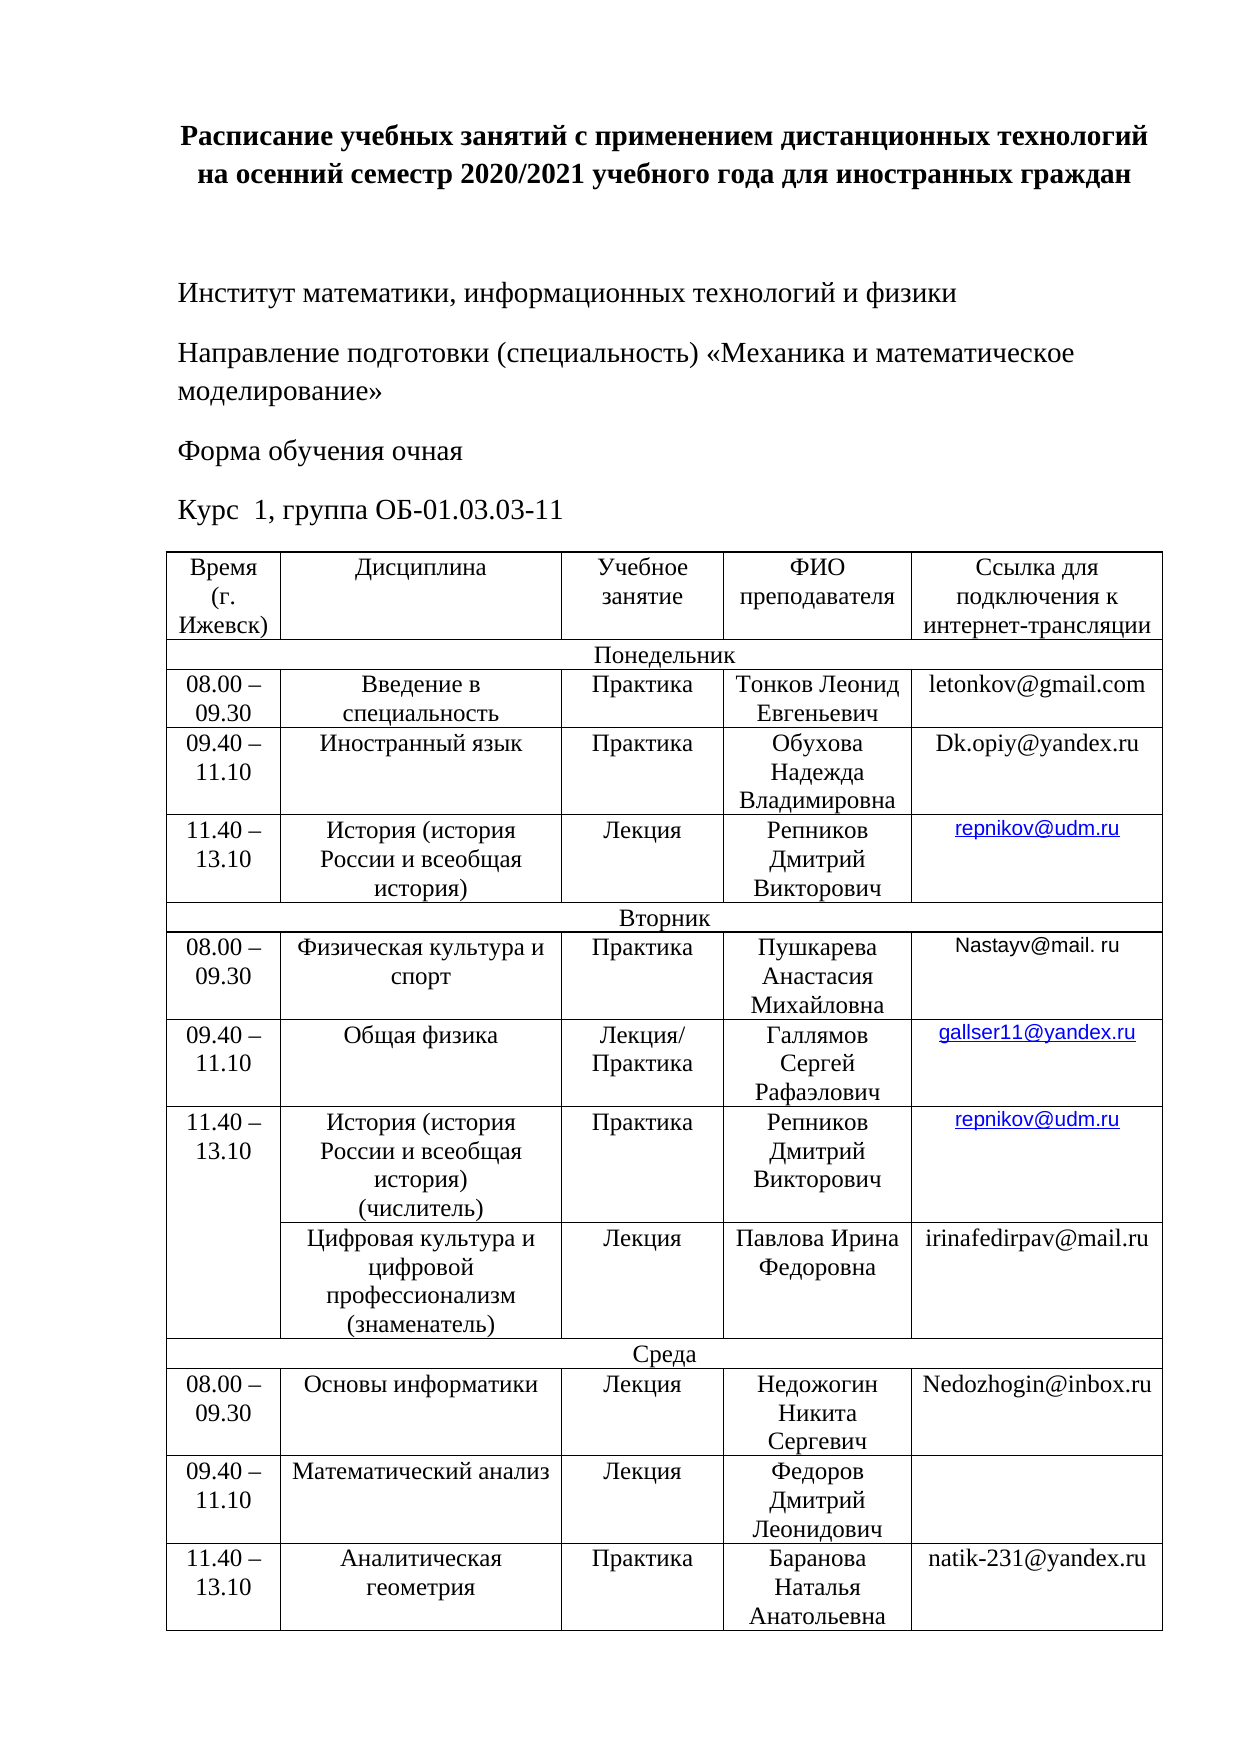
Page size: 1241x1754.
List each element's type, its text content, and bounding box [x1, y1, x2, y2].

table_cell Понедельник [167, 640, 1162, 668]
table_cell Вторник [167, 903, 1162, 931]
table_cell Пушкарева Анастасия Михайловна [724, 933, 911, 1019]
table_cell Dk.opiy@yandex.ru [912, 728, 1162, 814]
table_cell Лекция [562, 1223, 723, 1338]
table_cell Основы информатики [281, 1369, 561, 1455]
table_cell Лекция [562, 1456, 723, 1542]
table_cell Тонков Леонид Евгеньевич [724, 670, 911, 727]
table_cell Практика [562, 728, 723, 814]
table_header ФИО преподавателя [724, 553, 911, 639]
table_cell Павлова Ирина Федоровна [724, 1223, 911, 1338]
table_cell irinafedirpav@mail.ru [912, 1223, 1162, 1338]
table_cell Физическая культура и спорт [281, 933, 561, 1019]
table_cell 11.40 – 13.10 [167, 815, 280, 902]
table_cell [912, 1456, 1162, 1542]
table_cell repnikov@udm.ru [912, 815, 1162, 902]
table_cell Математический анализ [281, 1456, 561, 1542]
table_cell Лекция/ Практика [562, 1020, 723, 1106]
table_cell Иностранный язык [281, 728, 561, 814]
table_header Дисциплина [281, 553, 561, 639]
table_cell Практика [562, 933, 723, 1019]
text Форма обучения очная [177, 433, 1152, 466]
table_cell Nastayv@mail. ru [912, 933, 1162, 1019]
text Направление подготовки (специальность) «Механика и математическое моделирование» [177, 335, 1152, 407]
table_cell gallser11@yandex.ru [912, 1020, 1162, 1106]
table_cell Лекция [562, 815, 723, 902]
table_cell 09.40 – 11.10 [167, 728, 280, 814]
table_cell 08.00 – 09.30 [167, 1369, 280, 1455]
table_cell Галлямов Сергей Рафаэлович [724, 1020, 911, 1106]
table_cell letonkov@gmail.com [912, 670, 1162, 727]
table_cell Федоров Дмитрий Леонидович [724, 1456, 911, 1542]
table_cell Баранова Наталья Анатольевна [724, 1544, 911, 1630]
table_cell Аналитическая геометрия [281, 1544, 561, 1630]
table_cell История (история России и всеобщая история) (числитель) [281, 1107, 561, 1222]
table_cell Лекция [562, 1369, 723, 1455]
table_cell repnikov@udm.ru [912, 1107, 1162, 1222]
table_header Время (г. Ижевск) [167, 553, 280, 639]
table_cell Nedozhogin@inbox.ru [912, 1369, 1162, 1455]
table_cell Среда [167, 1339, 1162, 1368]
table_cell Недожогин Никита Сергевич [724, 1369, 911, 1455]
table_cell Цифровая культура и цифровой профессионализм (знаменатель) [281, 1223, 561, 1338]
table_header Учебное занятие [562, 553, 723, 639]
table_header Ссылка для подключения к интернет-трансляции [912, 553, 1162, 639]
table_cell Практика [562, 670, 723, 727]
text Расписание учебных занятий с применением дистанционных технологий на осенний семестр 2020/2021 учебного года для иностранных граждан [177, 118, 1152, 190]
table_cell Репников Дмитрий Викторович [724, 815, 911, 902]
table_cell 08.00 – 09.30 [167, 933, 280, 1019]
table_cell Введение в специальность [281, 670, 561, 727]
table_cell 11.40 – 13.10 [167, 1107, 280, 1338]
table_cell 11.40 – 13.10 [167, 1544, 280, 1630]
table_cell История (история России и всеобщая история) [281, 815, 561, 902]
text Курс 1, группа ОБ-01.03.03-11 [177, 492, 1152, 526]
table_cell 09.40 – 11.10 [167, 1020, 280, 1106]
table_cell 09.40 – 11.10 [167, 1456, 280, 1542]
table_cell Репников Дмитрий Викторович [724, 1107, 911, 1222]
table_cell natik-231@yandex.ru [912, 1544, 1162, 1630]
table_cell Общая физика [281, 1020, 561, 1106]
table_cell Практика [562, 1107, 723, 1222]
table_cell Практика [562, 1544, 723, 1630]
text Институт математики, информационных технологий и физики [177, 275, 1152, 309]
table_cell Обухова Надежда Владимировна [724, 728, 911, 814]
table_cell 08.00 – 09.30 [167, 670, 280, 727]
